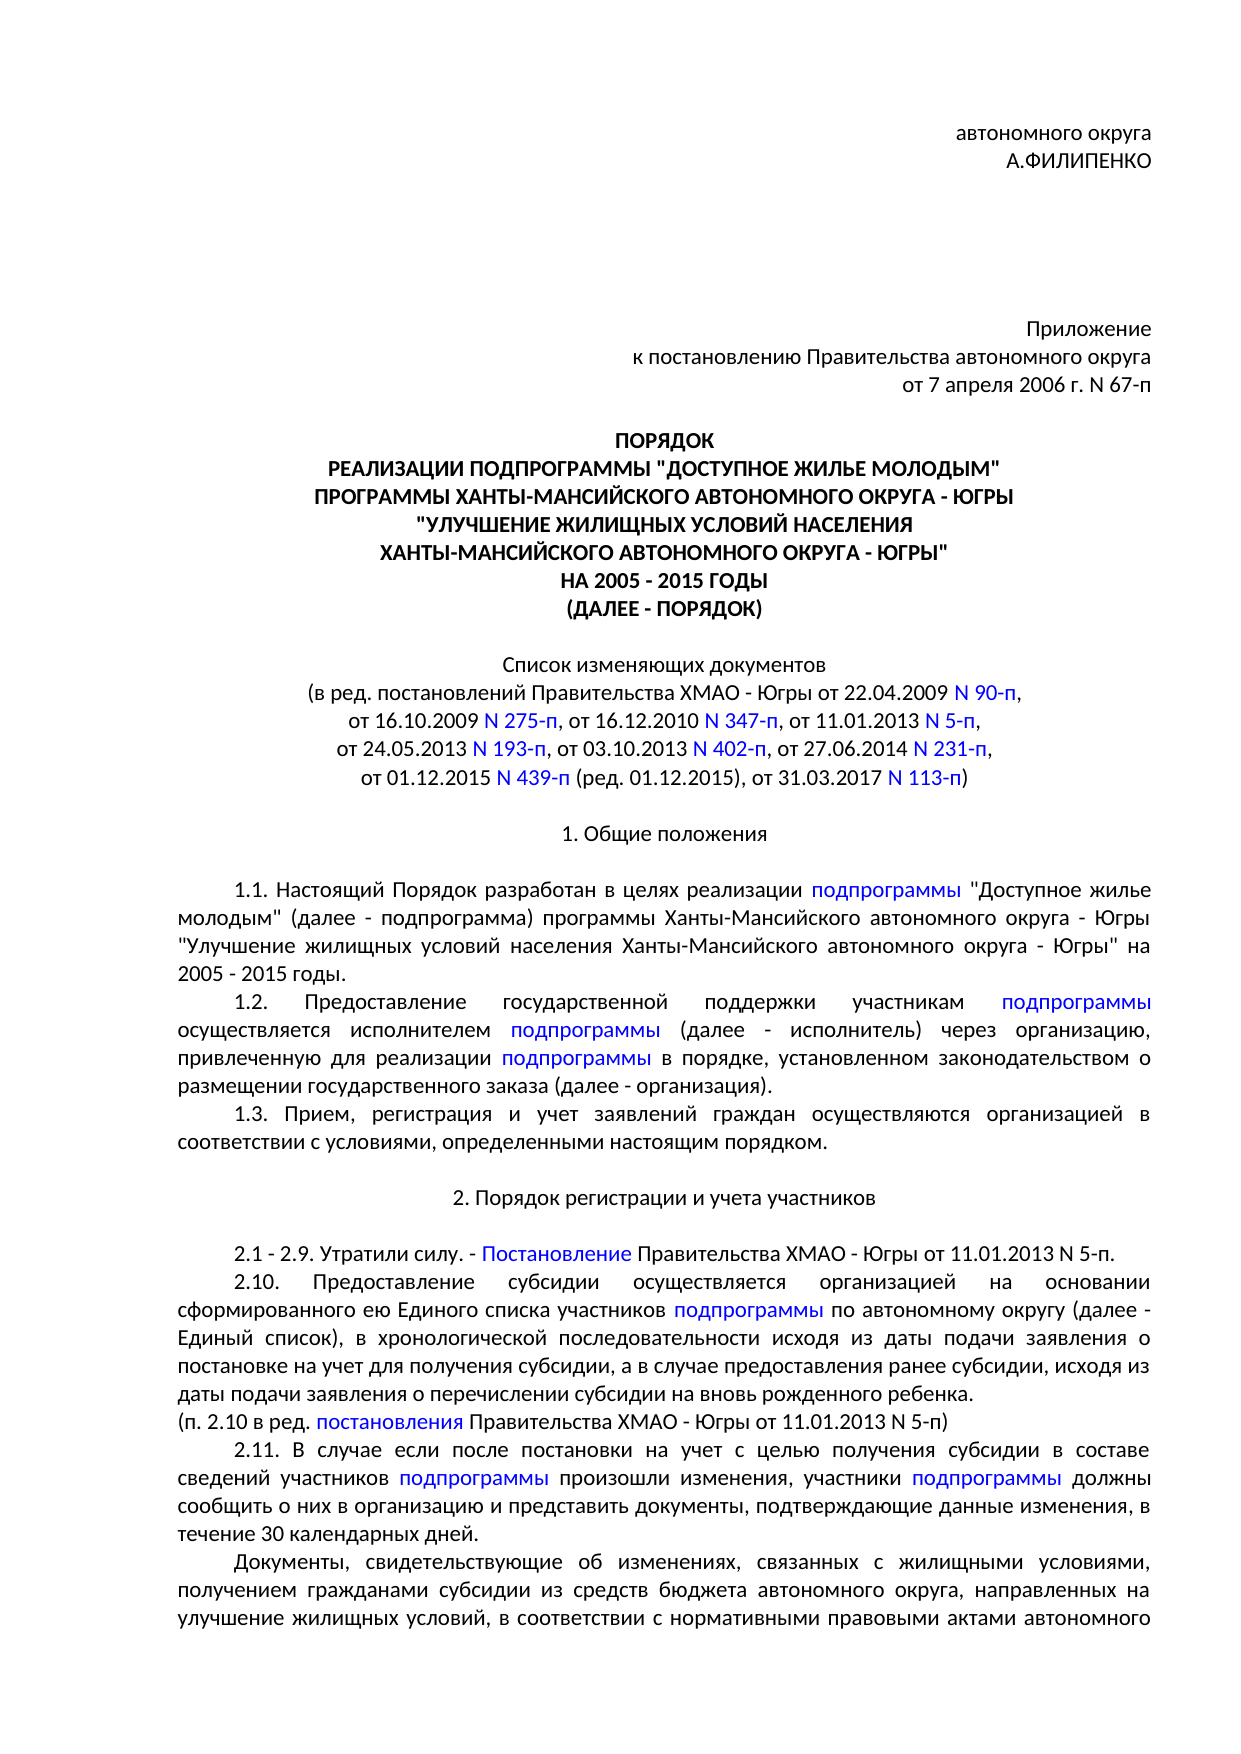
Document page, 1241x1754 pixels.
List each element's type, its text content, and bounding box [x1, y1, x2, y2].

text от 24.05.2013 N 193-п, от 03.10.2013 N 402-п, от 27.06.2014 N 231-п, [177, 734, 1152, 763]
text 1.2. Предоставление государственной поддержки участникам подпрограммы осуществляется исполнителем подпрограммы (далее - исполнитель) через организацию, привлеченную для реализации подпрограммы в порядке, установленном законодательством о размещении государственного заказа (далее - организация). [177, 987, 1152, 1099]
text автономного округа [177, 118, 1152, 146]
text (п. 2.10 в ред. постановления Правительства ХМАО - Югры от 11.01.2013 N 5-п) [177, 1407, 1152, 1435]
title "УЛУЧШЕНИЕ ЖИЛИЩНЫХ УСЛОВИЙ НАСЕЛЕНИЯ [177, 510, 1152, 538]
text к постановлению Правительства автономного округа [177, 342, 1152, 370]
text А.ФИЛИПЕНКО [177, 146, 1152, 174]
title РЕАЛИЗАЦИИ ПОДПРОГРАММЫ "ДОСТУПНОЕ ЖИЛЬЕ МОЛОДЫМ" [177, 454, 1152, 482]
text 2.11. В случае если после постановки на учет с целью получения субсидии в составе сведений участников подпрограммы произошли изменения, участники подпрограммы должны сообщить о них в организацию и представить документы, подтверждающие данные изменения, в течение 30 календарных дней. [177, 1435, 1152, 1547]
text от 16.10.2009 N 275-п, от 16.12.2010 N 347-п, от 11.01.2013 N 5-п, [177, 707, 1152, 734]
text 2.10. Предоставление субсидии осуществляется организацией на основании сформированного ею Единого списка участников подпрограммы по автономному округу (далее - Единый список), в хронологической последовательности исходя из даты подачи заявления о постановке на учет для получения субсидии, а в случае предоставления ранее субсидии, исходя из даты подачи заявления о перечислении субсидии на вновь рожденного ребенка. [177, 1267, 1152, 1407]
text Приложение [177, 314, 1152, 342]
text 1.1. Настоящий Порядок разработан в целях реализации подпрограммы "Доступное жилье молодым" (далее - подпрограмма) программы Ханты-Мансийского автономного округа - Югры "Улучшение жилищных условий населения Ханты-Мансийского автономного округа - Югры" на 2005 - 2015 годы. [177, 875, 1152, 987]
text от 01.12.2015 N 439-п (ред. 01.12.2015), от 31.03.2017 N 113-п) [177, 763, 1152, 791]
text 2.1 - 2.9. Утратили силу. - Постановление Правительства ХМАО - Югры от 11.01.2013 N 5-п. [177, 1239, 1152, 1267]
title ХАНТЫ-МАНСИЙСКОГО АВТОНОМНОГО ОКРУГА - ЮГРЫ" [177, 538, 1152, 566]
text от 7 апреля 2006 г. N 67-п [177, 370, 1152, 398]
text 2. Порядок регистрации и учета участников [177, 1183, 1152, 1211]
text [177, 1547, 1152, 1631]
text (в ред. постановлений Правительства ХМАО - Югры от 22.04.2009 N 90-п, [177, 678, 1152, 707]
title НА 2005 - 2015 ГОДЫ [177, 566, 1152, 594]
title ПРОГРАММЫ ХАНТЫ-МАНСИЙСКОГО АВТОНОМНОГО ОКРУГА - ЮГРЫ [177, 482, 1152, 510]
text 1.3. Прием, регистрация и учет заявлений граждан осуществляются организацией в соответствии с условиями, определенными настоящим порядком. [177, 1099, 1152, 1155]
title ПОРЯДОК [177, 426, 1152, 454]
text Список изменяющих документов [177, 651, 1152, 678]
title (ДАЛЕЕ - ПОРЯДОК) [177, 594, 1152, 622]
text 1. Общие положения [177, 819, 1152, 847]
